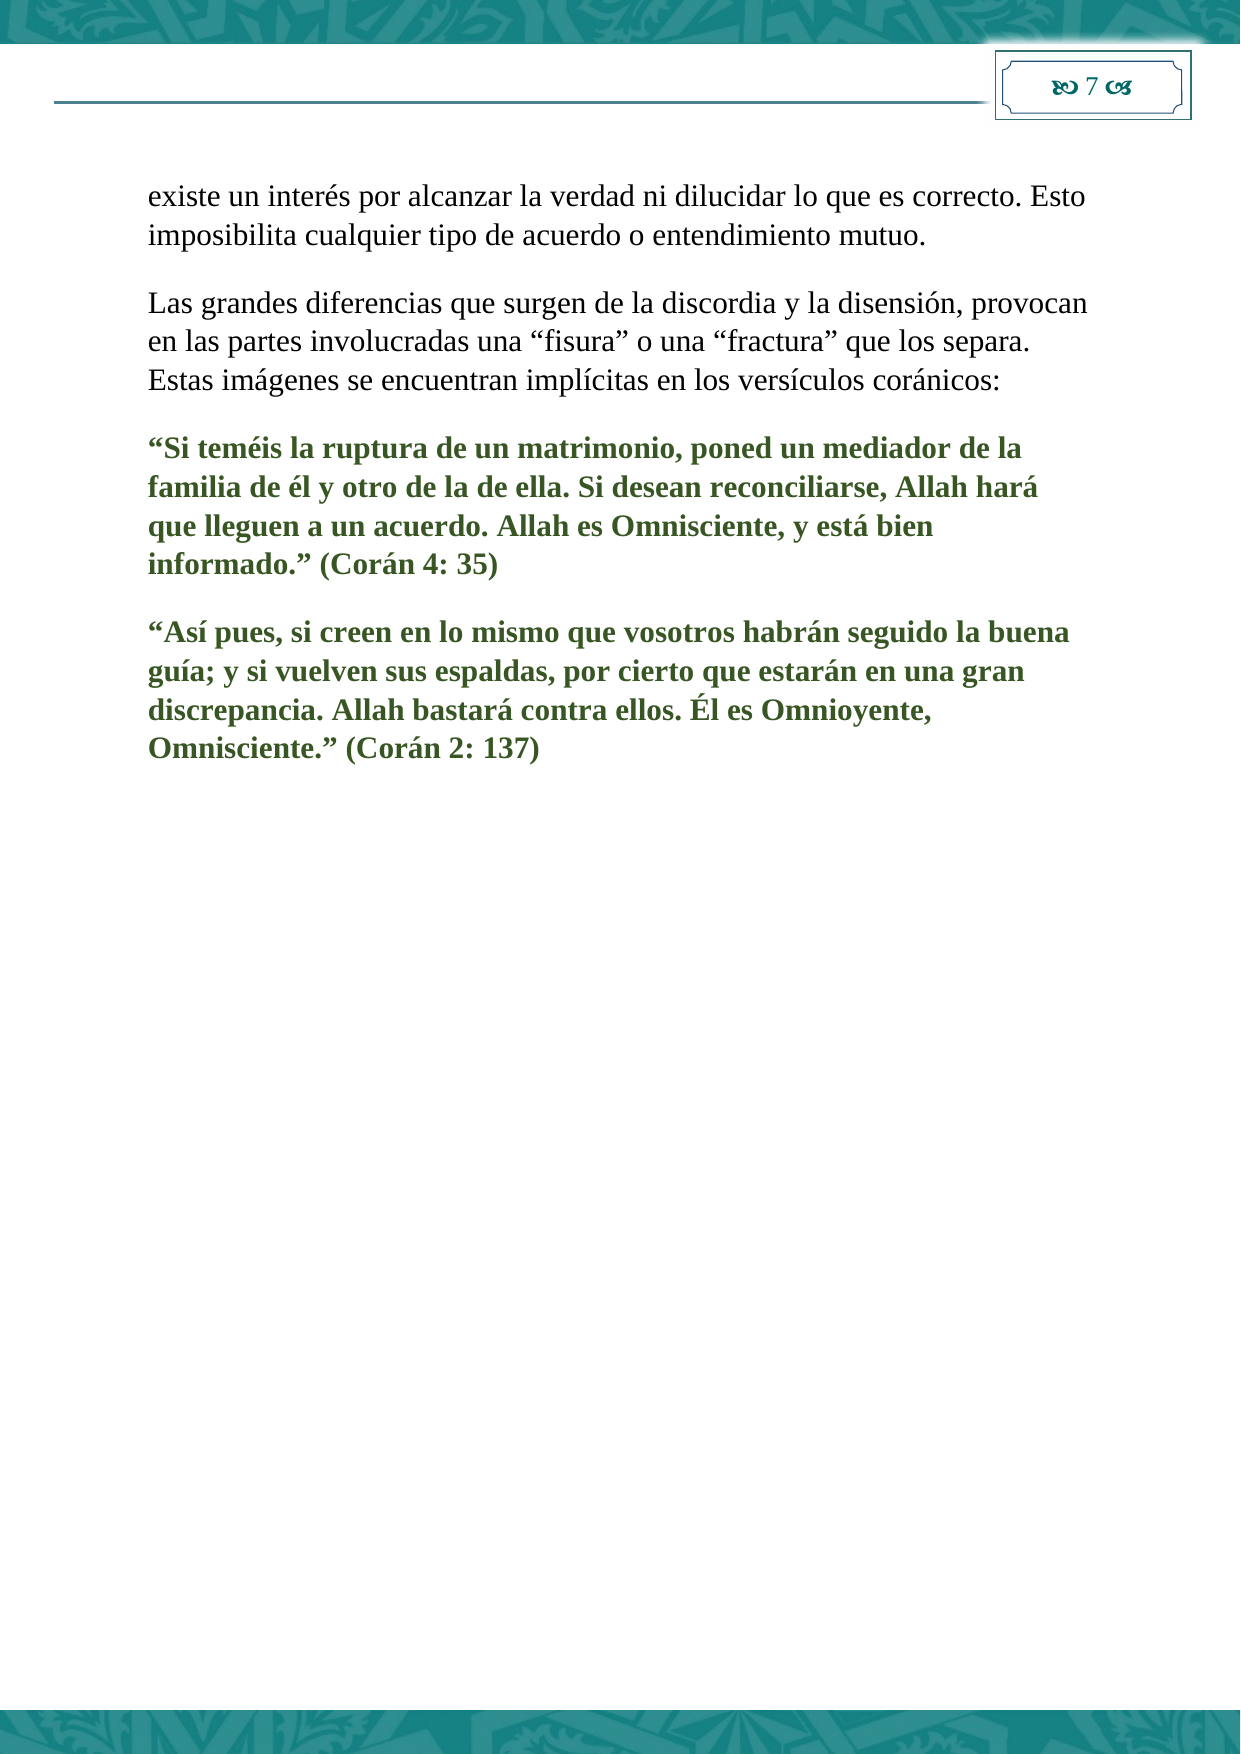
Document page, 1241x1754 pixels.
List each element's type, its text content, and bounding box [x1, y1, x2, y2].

text “Si teméis la ruptura de un matrimonio, poned un mediador de la familia de él y otro de la de ella. Si desean reconciliarse, Allah hará que lleguen a un acuerdo. Allah es Omnisciente, y está bien informado.” (Corán 4: 35) [148, 429, 1093, 581]
text Las grandes diferencias que surgen de la discordia y la disensión, provocan en las partes involucradas una “fisura” o una “fractura” que los separa. Estas imágenes se encuentran implícitas en los versículos coránicos: [148, 284, 1093, 397]
picture [0, 1710, 1241, 1754]
text “Así pues, si creen en lo mismo que vosotros habrán seguido la buena guía; y si vuelven sus espaldas, por cierto que estarán en una gran discrepancia. Allah bastará contra ellos. Él es Omnioyente, Omnisciente.” (Corán 2: 137) [148, 613, 1093, 766]
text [148, 177, 1093, 252]
picture [0, 0, 1240, 44]
